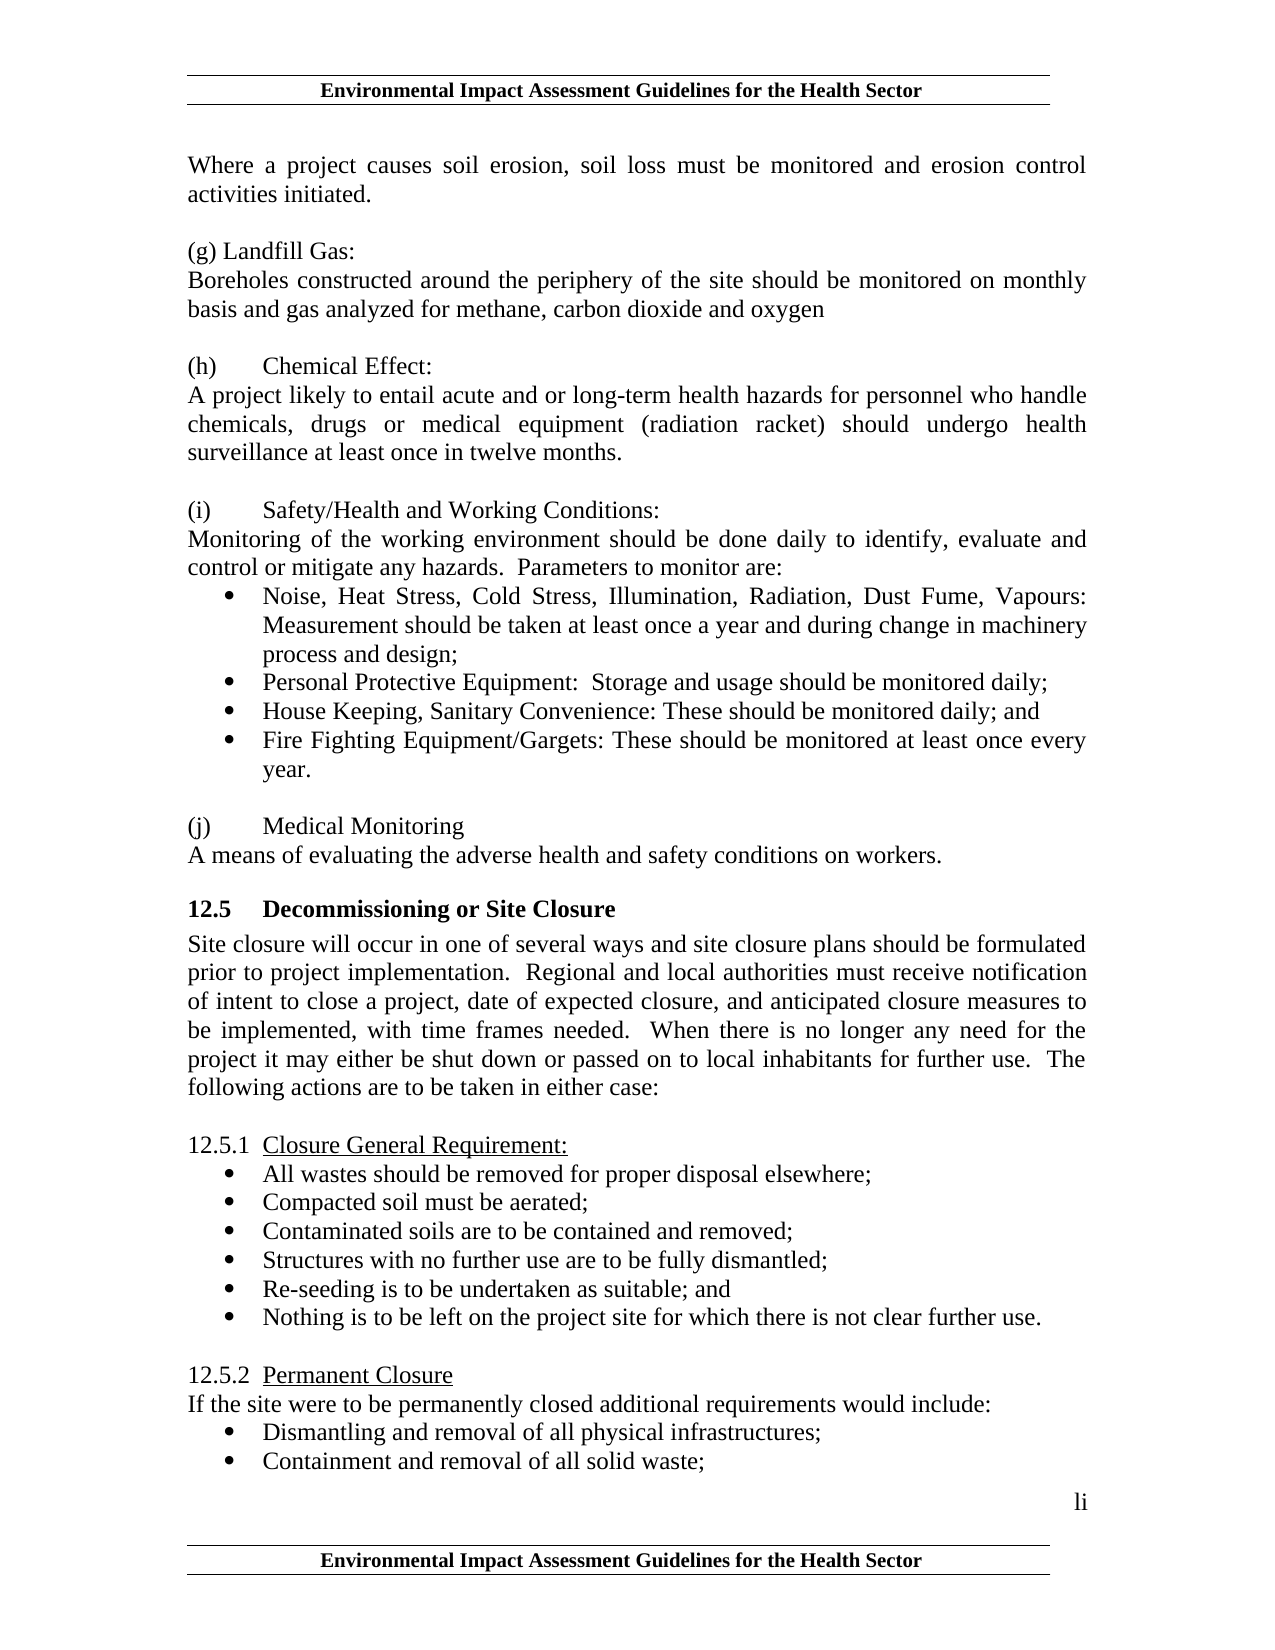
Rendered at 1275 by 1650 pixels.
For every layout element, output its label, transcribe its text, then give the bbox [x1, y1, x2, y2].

list Contaminated soils are to be contained and removed; [225, 1216, 1088, 1245]
list Dismantling and removal of all physical infrastructures; [225, 1417, 1088, 1446]
list Personal Protective Equipment: Storage and usage should be monitored daily; [225, 667, 1088, 696]
list Boreholes constructed around the periphery of the site should be monitored on monthly basis and gas analyzed for methane, carbon dioxide and oxygen [187, 265, 1088, 322]
list A means of evaluating the adverse health and safety conditions on workers. [187, 840, 1088, 869]
subtitle 12.5 Decommissioning or Site Closure [187, 894, 1088, 922]
list (j) Medical Monitoring [187, 811, 1088, 840]
list All wastes should be removed for proper disposal elsewhere; [225, 1159, 1088, 1187]
list 12.5.1 Closure General Requirement: [187, 1130, 1088, 1159]
list Monitoring of the working environment should be done daily to identify, evaluate and control or mitigate any hazards. Parameters to monitor are: [187, 524, 1088, 581]
list Fire Fighting Equipment/Gargets: These should be monitored at least once every year. [225, 725, 1088, 782]
list Site closure will occur in one of several ways and site closure plans should be formulated prior to project implementation. Regional and local authorities must receive notification of intent to close a project, date of expected closure, and anticipated closure measures to be implemented, with time frames needed. When there is no longer any need for the project it may either be shut down or passed on to local inhabitants for further use. The following actions are to be taken in either case: [187, 929, 1088, 1101]
list Re-seeding is to be undertaken as suitable; and [225, 1274, 1088, 1302]
list (i) Safety/Health and Working Conditions: [187, 495, 1088, 524]
list A project likely to entail acute and or long-term health hazards for personnel who handle chemicals, drugs or medical equipment (radiation racket) should undergo health surveillance at least once in twelve months. [187, 380, 1088, 466]
list 12.5.2 Permanent Closure [187, 1360, 1088, 1389]
list Nothing is to be left on the project site for which there is not clear further use. [225, 1302, 1088, 1331]
list House Keeping, Sanitary Convenience: These should be monitored daily; and [225, 696, 1088, 725]
list Where a project causes soil erosion, soil loss must be monitored and erosion control activities initiated. [187, 150, 1088, 207]
list Containment and removal of all solid waste; [225, 1446, 1088, 1475]
list Noise, Heat Stress, Cold Stress, Illumination, Radiation, Dust Fume, Vapours: Measurement should be taken at least once a year and during change in machinery process and design; [225, 581, 1088, 667]
list If the site were to be permanently closed additional requirements would include: [187, 1389, 1088, 1417]
list (h) Chemical Effect: [187, 351, 1088, 380]
list Compacted soil must be aerated; [225, 1187, 1088, 1216]
list (g) Landfill Gas: [187, 236, 1088, 265]
list Structures with no further use are to be fully dismantled; [225, 1245, 1088, 1274]
